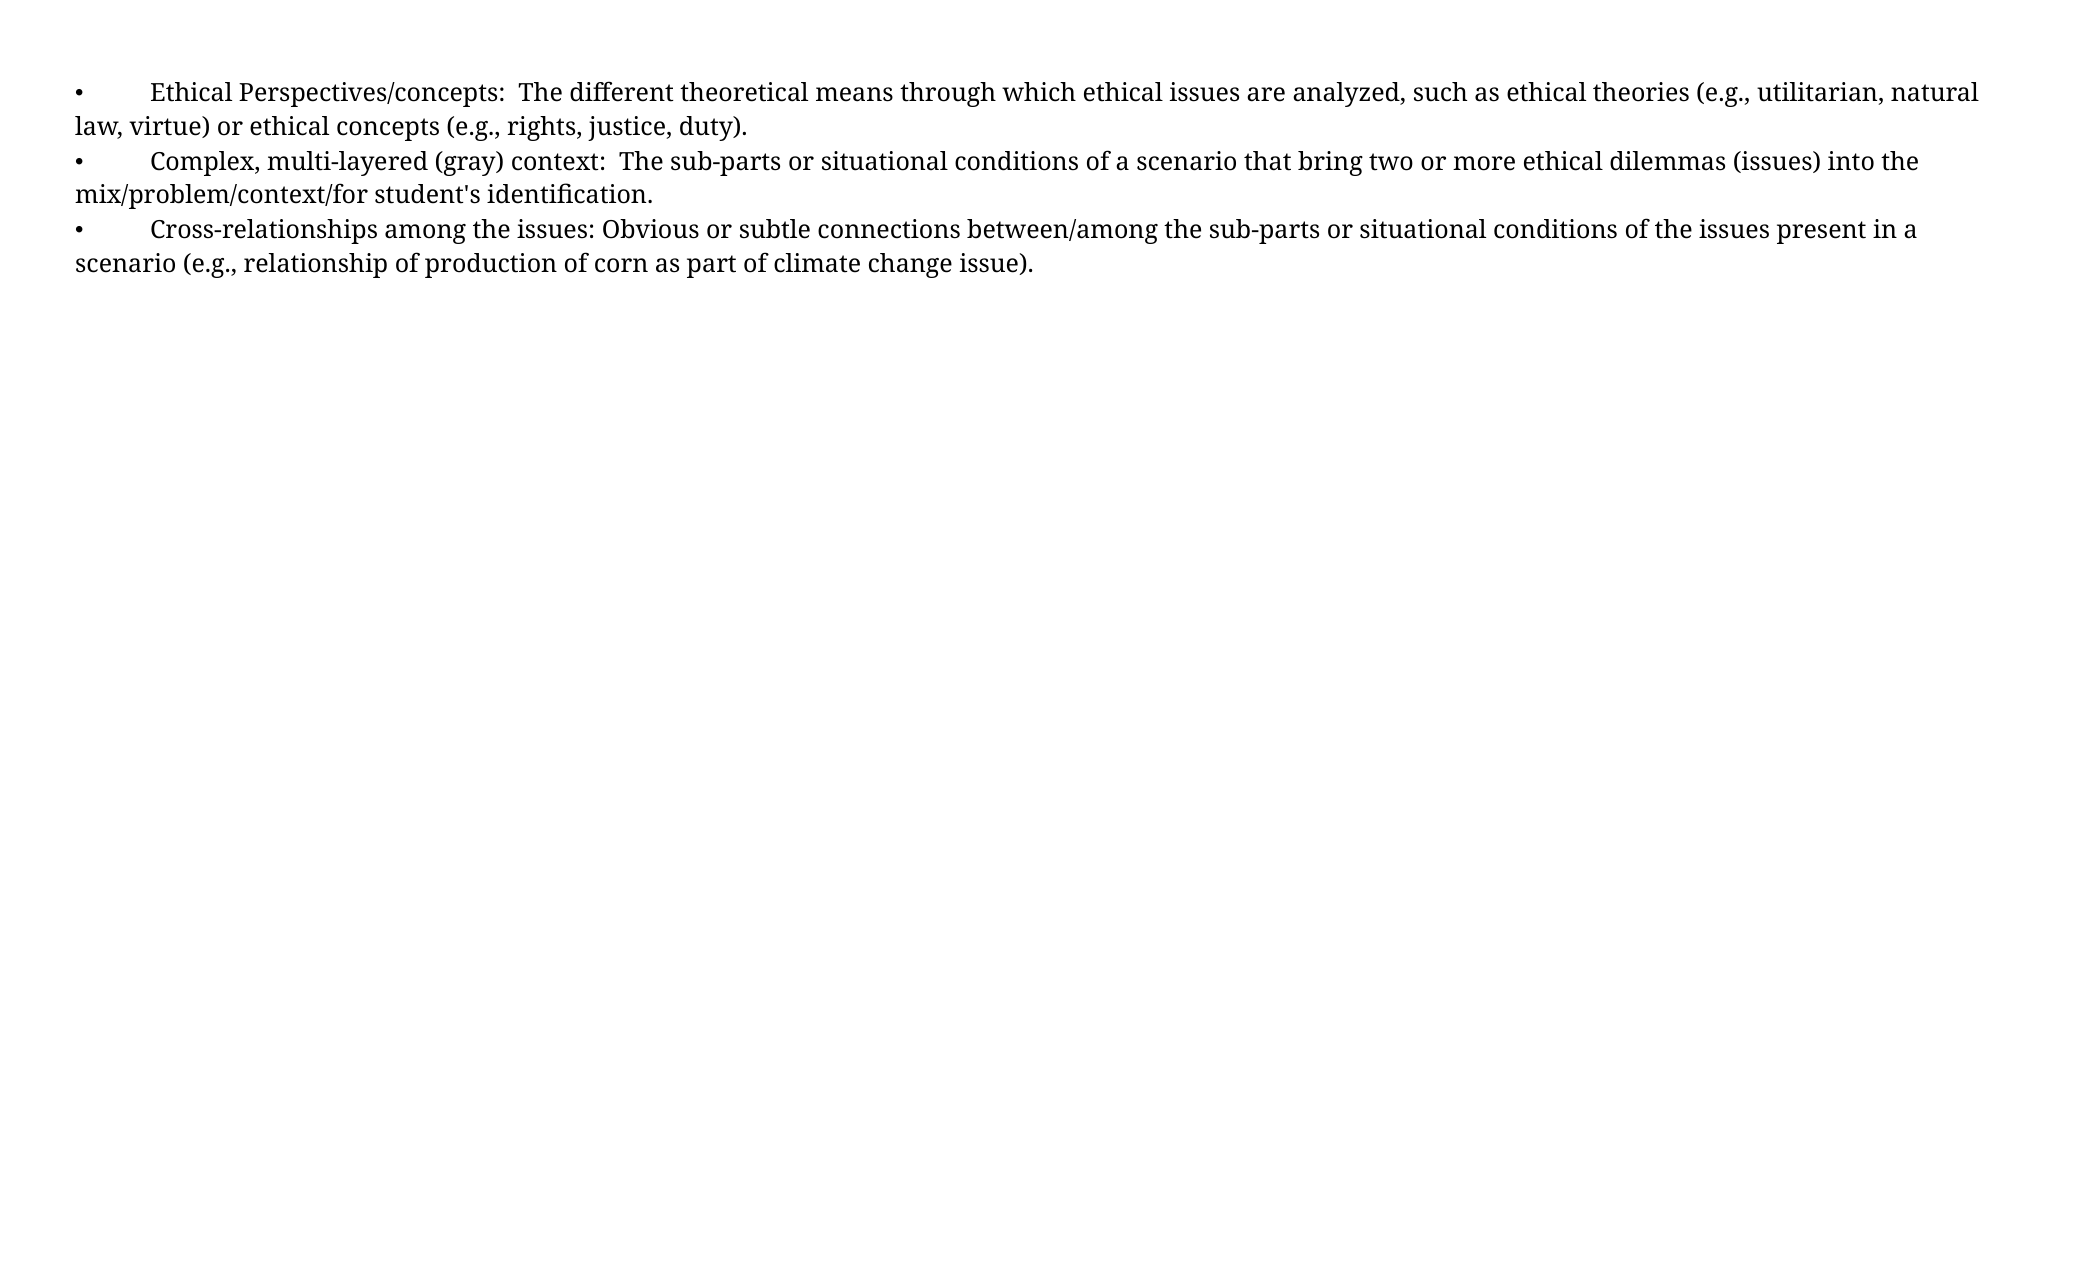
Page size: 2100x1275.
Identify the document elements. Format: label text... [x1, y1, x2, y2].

list Complex, multi-layered (gray) context: The sub-parts or situational conditions of a scenario that bring two or more ethical dilemmas (issues) into the mix/problem/context/for student's identification. [75, 143, 2025, 211]
list Cross-relationships among the issues: Obvious or subtle connections between/among the sub-parts or situational conditions of the issues present in a scenario (e.g., relationship of production of corn as part of climate change issue). [75, 211, 2025, 279]
list Ethical Perspectives/concepts: The different theoretical means through which ethical issues are analyzed, such as ethical theories (e.g., utilitarian, natural law, virtue) or ethical concepts (e.g., rights, justice, duty). [75, 75, 2025, 143]
